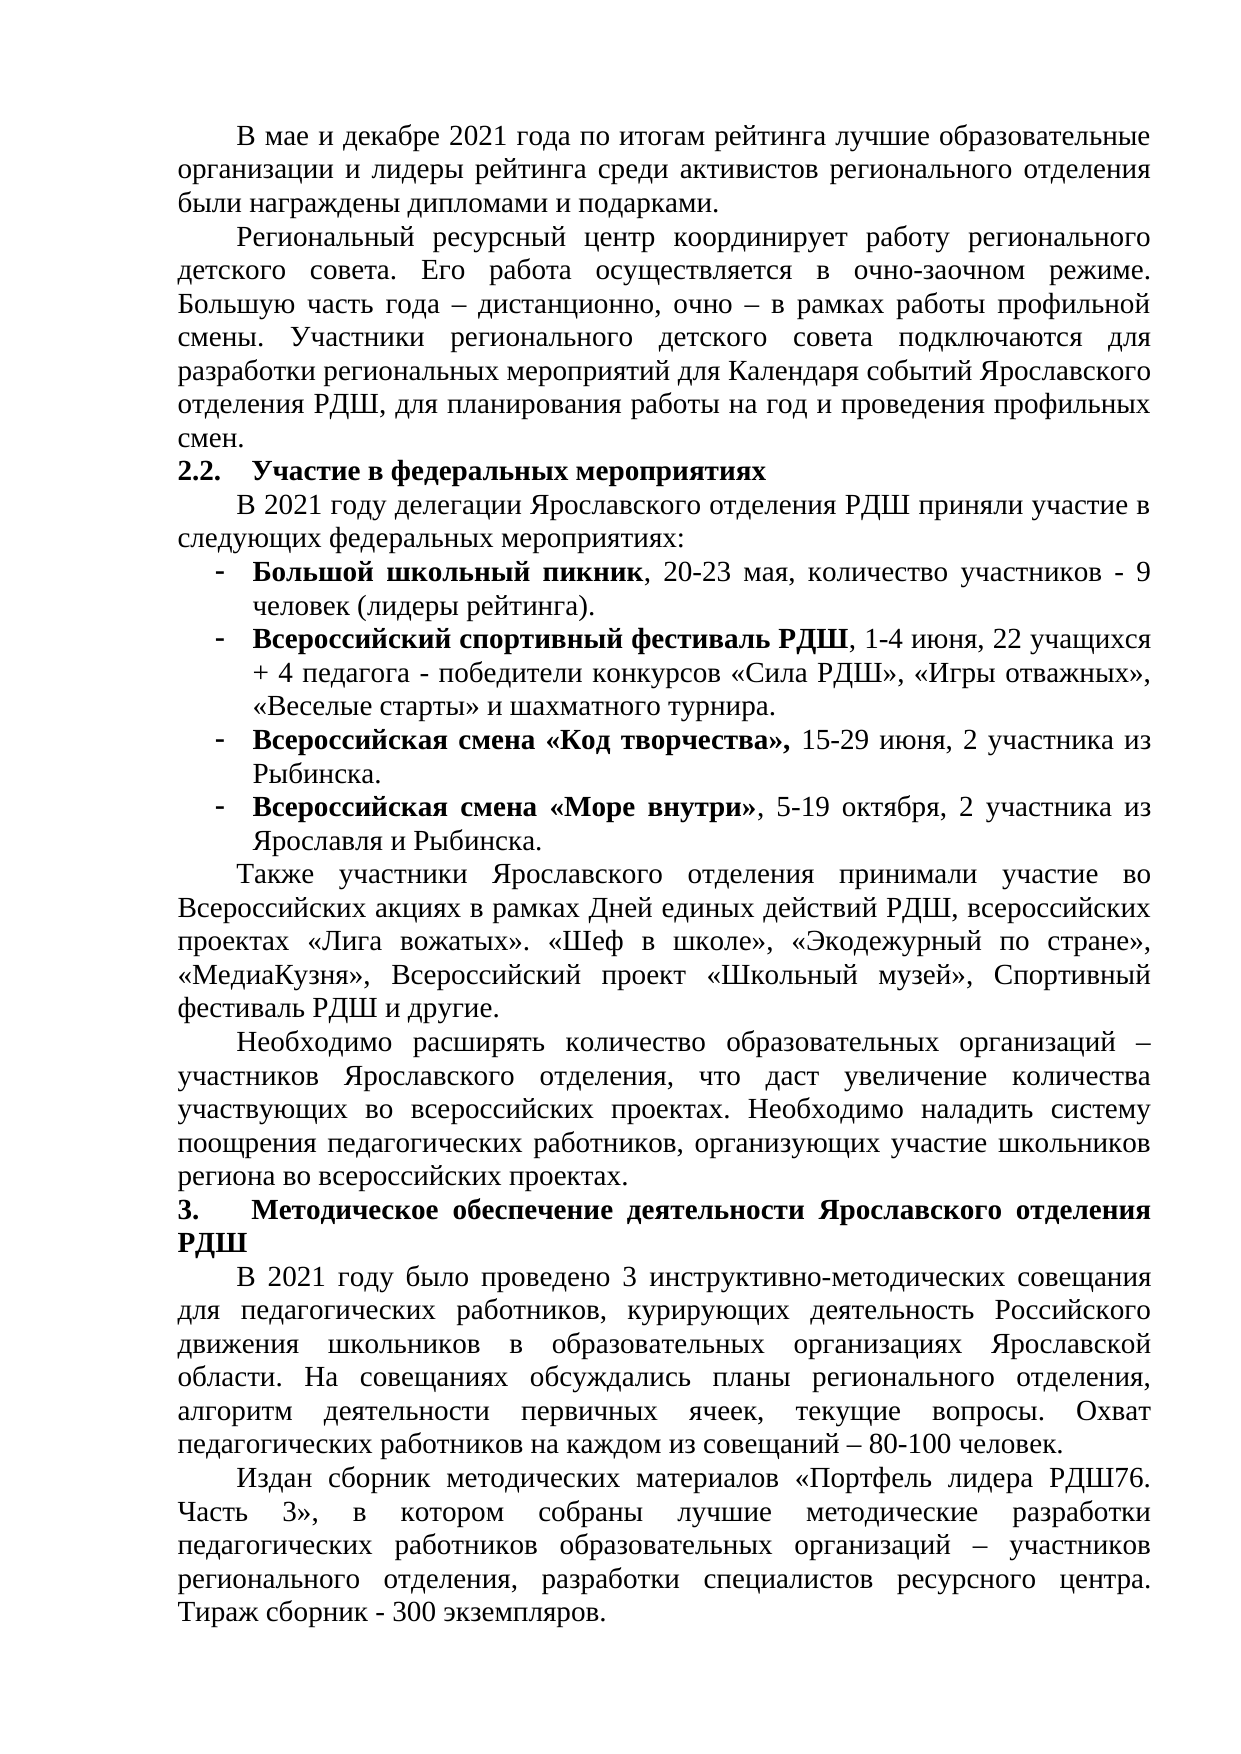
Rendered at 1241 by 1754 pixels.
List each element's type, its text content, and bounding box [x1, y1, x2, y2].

text Необходимо расширять количество образовательных организаций – участников Ярославского отделения, что даст увеличение количества участвующих во всероссийских проектах. Необходимо наладить систему поощрения педагогических работников, организующих участие школьников региона во всероссийских проектах. [177, 1024, 1152, 1192]
list Всероссийская смена «Код творчества», 15-29 июня, 2 участника из Рыбинска. [215, 722, 1152, 789]
text Региональный ресурсный центр координирует работу регионального детского совета. Его работа осуществляется в очно-заочном режиме. Большую часть года – дистанционно, очно – в рамках работы профильной смены. Участники регионального детского совета подключаются для разработки региональных мероприятий для Календаря событий Ярославского отделения РДШ, для планирования работы на год и проведения профильных смен. [177, 219, 1152, 453]
text Издан сборник методических материалов «Портфель лидера РДШ76. Часть 3», в котором собраны лучшие методические разработки педагогических работников образовательных организаций – участников регионального отделения, разработки специалистов ресурсного центра. Тираж сборник - 300 экземпляров. [177, 1460, 1152, 1628]
text Также участники Ярославского отделения принимали участие во Всероссийских акциях в рамках Дней единых действий РДШ, всероссийских проектах «Лига вожатых». «Шеф в школе», «Экодежурный по стране», «МедиаКузня», Всероссийский проект «Школьный музей», Спортивный фестиваль РДШ и другие. [177, 856, 1152, 1024]
list Всероссийский спортивный фестиваль РДШ, 1-4 июня, 22 учащихся + 4 педагога - победители конкурсов «Сила РДШ», «Игры отважных», «Веселые старты» и шахматного турнира. [215, 621, 1152, 722]
list Методическое обеспечение деятельности Ярославского отделения РДШ [177, 1192, 1152, 1259]
text В 2021 году делегации Ярославского отделения РДШ приняли участие в следующих федеральных мероприятиях: [177, 487, 1152, 554]
text В мае и декабре 2021 года по итогам рейтинга лучшие образовательные организации и лидеры рейтинга среди активистов регионального отделения были награждены дипломами и подарками. [177, 118, 1152, 219]
list Всероссийская смена «Море внутри», 5-19 октября, 2 участника из Ярославля и Рыбинска. [215, 789, 1152, 856]
list Участие в федеральных мероприятиях [177, 453, 1152, 487]
list Большой школьный пикник, 20-23 мая, количество участников - 9 человек (лидеры рейтинга). [215, 554, 1152, 621]
text В 2021 году было проведено 3 инструктивно-методических совещания для педагогических работников, курирующих деятельность Российского движения школьников в образовательных организациях Ярославской области. На совещаниях обсуждались планы регионального отделения, алгоритм деятельности первичных ячеек, текущие вопросы. Охват педагогических работников на каждом из совещаний – 80-100 человек. [177, 1259, 1152, 1460]
